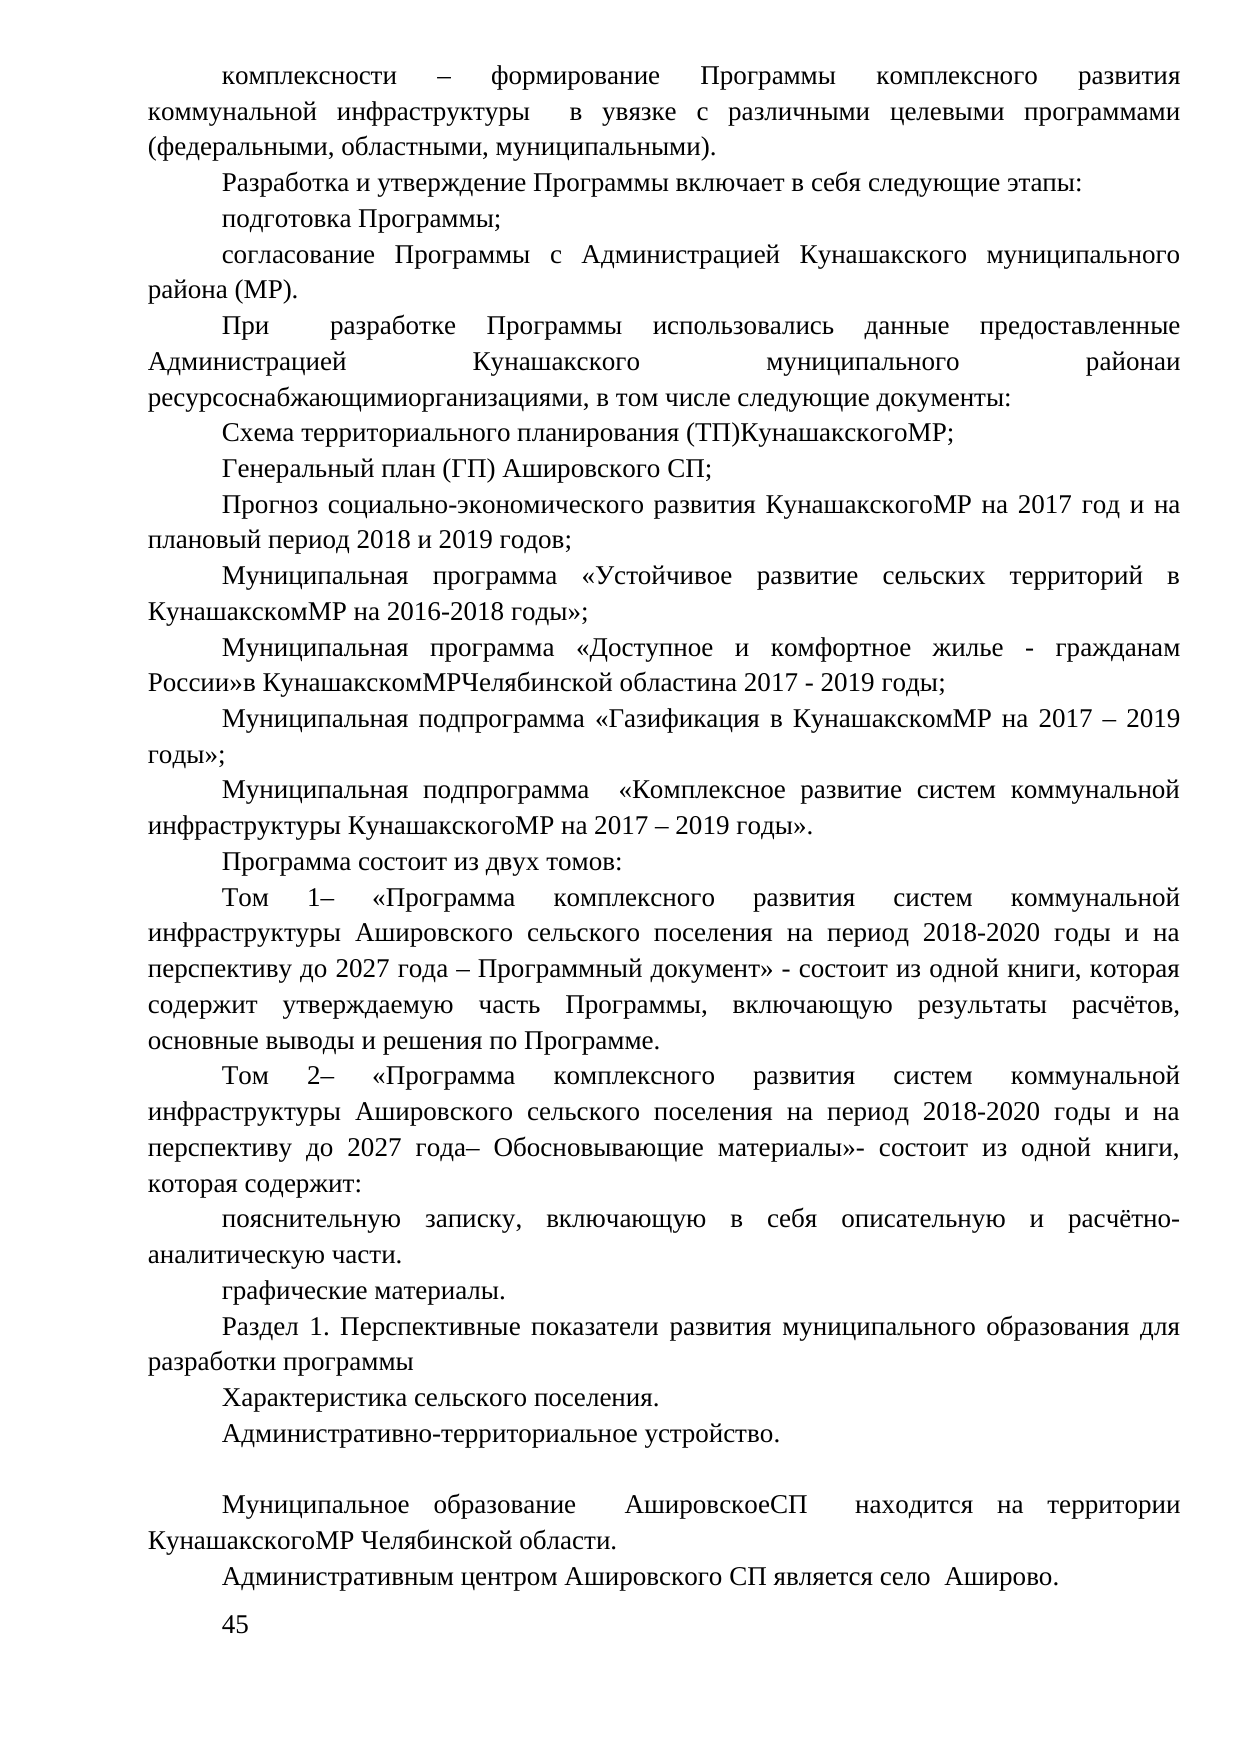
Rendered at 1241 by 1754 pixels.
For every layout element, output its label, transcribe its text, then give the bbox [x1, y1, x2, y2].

text Муниципальная подпрограмма «Газификация в КунашакскомМР на 2017 – 2019 годы»; [148, 702, 1181, 769]
text Схема территориального планирования (ТП)КунашакскогоМР; [148, 416, 1181, 447]
text Административно-территориальное устройство. [148, 1417, 1181, 1448]
text Характеристика сельского поселения. [148, 1381, 1181, 1412]
text Том 2– «Программа комплексного развития систем коммунальной инфраструктуры Ашировского сельского поселения на период 2018-2020 годы и на перспективу до 2027 года– Обосновывающие материалы»- состоит из одной книги, которая содержит: [148, 1059, 1181, 1198]
text Муниципальная программа «Устойчивое развитие сельских территорий в КунашакскомМР на 2016-2018 годы»; [148, 559, 1181, 626]
text пояснительную записку, включающую в себя описательную и расчётно-аналитическую части. [148, 1202, 1181, 1269]
text Разработка и утверждение Программы включает в себя следующие этапы: [148, 166, 1181, 197]
text Административным центром Ашировского СП является село Аширово. [148, 1560, 1181, 1591]
text подготовка Программы; [148, 202, 1181, 233]
text графические материалы. [148, 1274, 1181, 1305]
text Программа состоит из двух томов: [148, 845, 1181, 876]
text комплексности – формирование Программы комплексного развития коммунальной инфраструктуры в увязке с различными целевыми программами (федеральными, областными, муниципальными). [148, 59, 1181, 162]
text Генеральный план (ГП) Ашировского СП; [148, 452, 1181, 483]
text При разработке Программы использовались данные предоставленные Администрацией Кунашакского муниципального районаи ресурсоснабжающимиорганизациями, в том числе следующие документы: [148, 309, 1181, 412]
text Муниципальная программа «Доступное и комфортное жилье - гражданам России»в КунашакскомМРЧелябинской областина 2017 - 2019 годы; [148, 631, 1181, 698]
text Муниципальная подпрограмма «Комплексное развитие систем коммунальной инфраструктуры КунашакскогоМР на 2017 – 2019 годы». [148, 774, 1181, 841]
text Прогноз социально-экономического развития КунашакскогоМР на 2017 год и на плановый период 2018 и 2019 годов; [148, 488, 1181, 555]
text Муниципальное образование АшировскоеСП находится на территории КунашакскогоМР Челябинской области. [148, 1488, 1181, 1555]
text согласование Программы с Администрацией Кунашакского муниципального района (МР). [148, 238, 1181, 304]
text Том 1– «Программа комплексного развития систем коммунальной инфраструктуры Ашировского сельского поселения на период 2018-2020 годы и на перспективу до 2027 года – Программный документ» - состоит из одной книги, которая содержит утверждаемую часть Программы, включающую результаты расчётов, основные выводы и решения по Программе. [148, 881, 1181, 1055]
text Раздел 1. Перспективные показатели развития муниципального образования для разработки программы [148, 1309, 1181, 1376]
